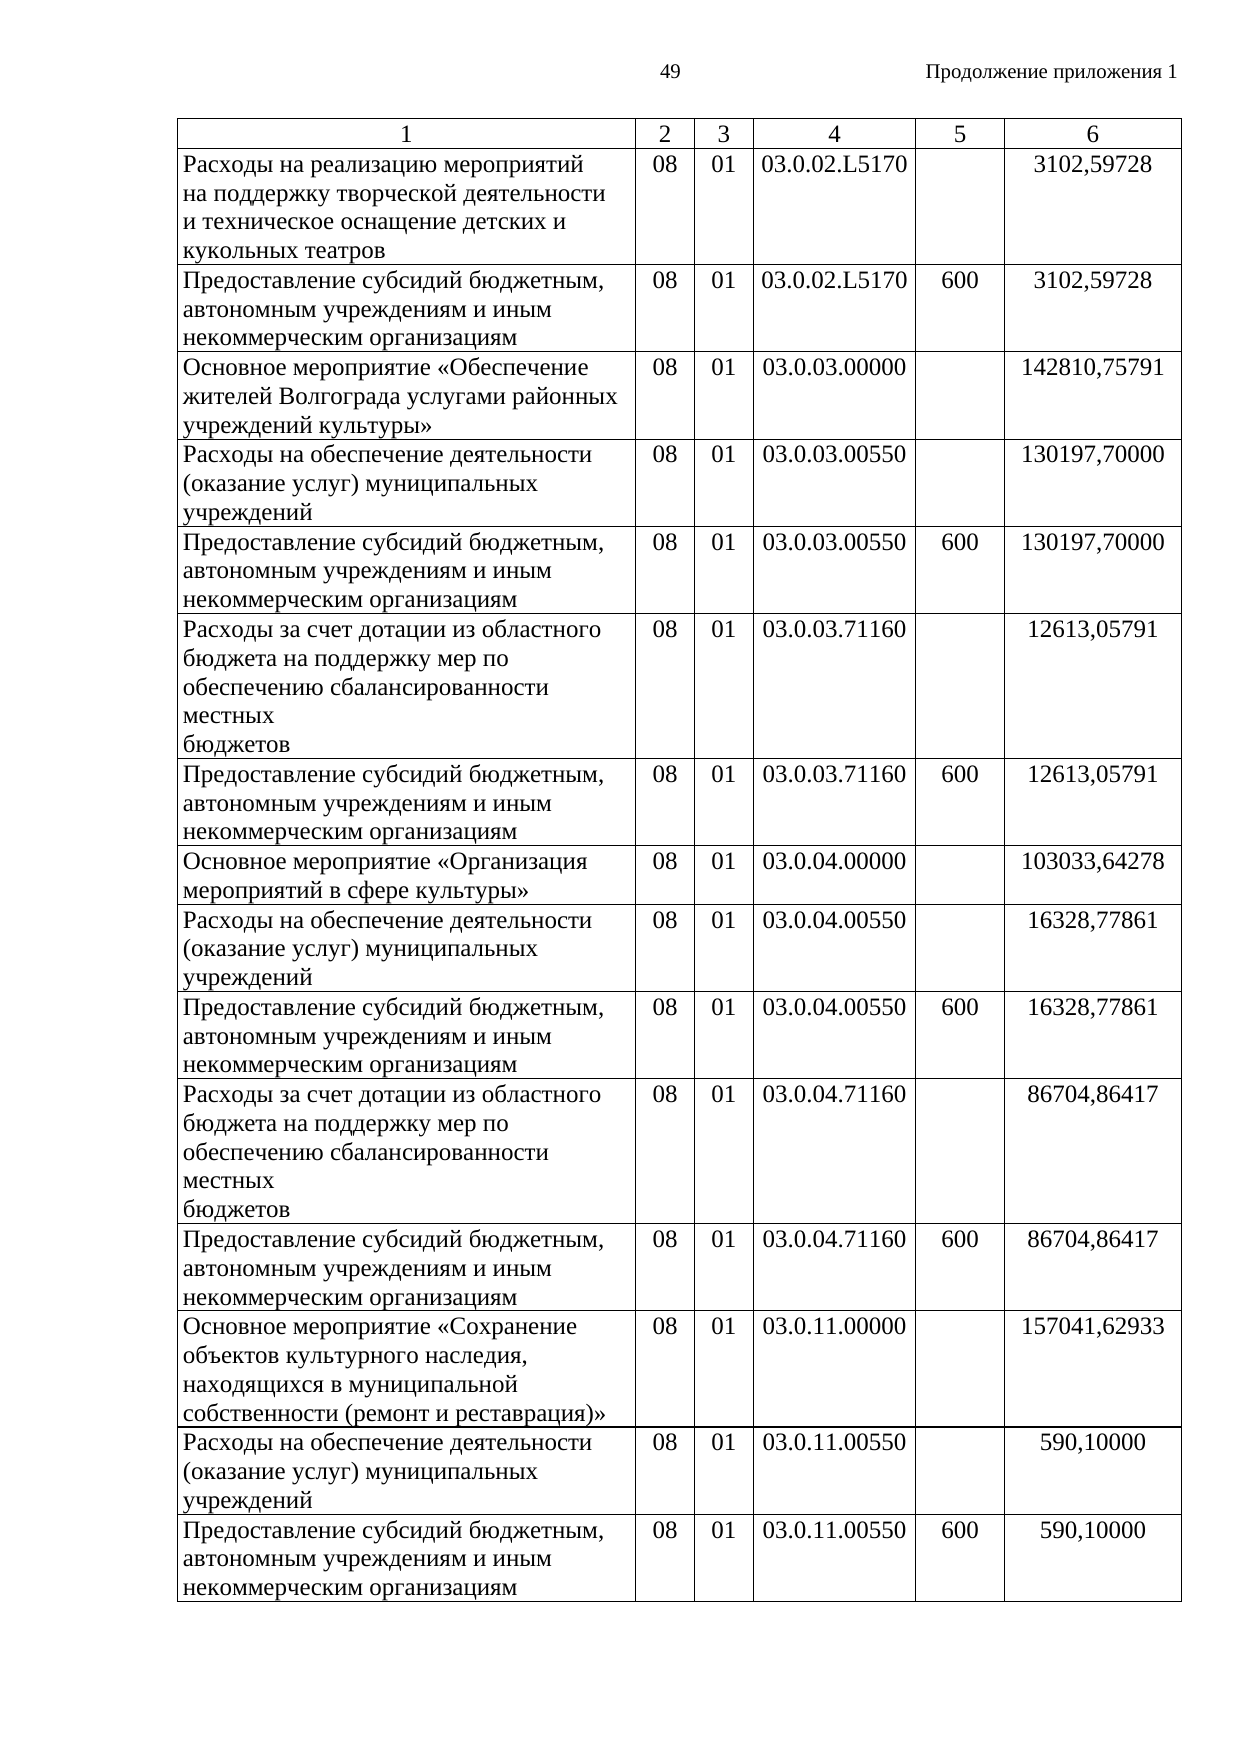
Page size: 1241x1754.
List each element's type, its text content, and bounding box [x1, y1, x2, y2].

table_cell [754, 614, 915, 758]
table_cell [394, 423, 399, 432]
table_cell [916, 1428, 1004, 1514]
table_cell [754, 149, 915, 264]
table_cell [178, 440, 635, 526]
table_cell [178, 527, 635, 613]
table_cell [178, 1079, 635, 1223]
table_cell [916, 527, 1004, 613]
table_header 2 [636, 119, 694, 148]
table_header 1 [178, 119, 635, 148]
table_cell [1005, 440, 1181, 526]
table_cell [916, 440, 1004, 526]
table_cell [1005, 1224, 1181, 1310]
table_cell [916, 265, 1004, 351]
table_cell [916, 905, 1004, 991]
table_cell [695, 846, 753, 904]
table_header 5 [916, 119, 1004, 148]
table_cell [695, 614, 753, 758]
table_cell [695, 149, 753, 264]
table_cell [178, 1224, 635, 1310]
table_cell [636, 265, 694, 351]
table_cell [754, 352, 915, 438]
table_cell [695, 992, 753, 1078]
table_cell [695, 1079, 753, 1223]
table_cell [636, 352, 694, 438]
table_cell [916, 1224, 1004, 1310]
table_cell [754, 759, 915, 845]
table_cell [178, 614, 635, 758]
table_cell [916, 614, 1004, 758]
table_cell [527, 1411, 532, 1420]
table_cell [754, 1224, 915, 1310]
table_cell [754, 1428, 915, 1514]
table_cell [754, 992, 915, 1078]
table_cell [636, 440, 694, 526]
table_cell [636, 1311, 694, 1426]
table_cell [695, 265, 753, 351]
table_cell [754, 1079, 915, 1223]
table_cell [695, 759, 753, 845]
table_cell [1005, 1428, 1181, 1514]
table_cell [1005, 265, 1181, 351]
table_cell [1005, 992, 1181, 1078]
table_header 3 [695, 119, 753, 148]
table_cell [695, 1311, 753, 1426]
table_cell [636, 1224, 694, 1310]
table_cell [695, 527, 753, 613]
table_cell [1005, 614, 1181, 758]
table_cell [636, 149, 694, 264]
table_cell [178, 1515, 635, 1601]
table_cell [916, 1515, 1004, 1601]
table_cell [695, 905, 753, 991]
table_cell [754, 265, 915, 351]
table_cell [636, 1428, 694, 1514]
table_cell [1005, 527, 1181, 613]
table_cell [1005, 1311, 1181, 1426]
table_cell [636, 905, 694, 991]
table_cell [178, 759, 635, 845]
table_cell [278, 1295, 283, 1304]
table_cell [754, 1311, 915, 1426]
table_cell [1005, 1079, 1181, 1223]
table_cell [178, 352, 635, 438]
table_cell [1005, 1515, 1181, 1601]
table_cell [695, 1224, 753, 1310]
table_header 6 [1005, 119, 1181, 148]
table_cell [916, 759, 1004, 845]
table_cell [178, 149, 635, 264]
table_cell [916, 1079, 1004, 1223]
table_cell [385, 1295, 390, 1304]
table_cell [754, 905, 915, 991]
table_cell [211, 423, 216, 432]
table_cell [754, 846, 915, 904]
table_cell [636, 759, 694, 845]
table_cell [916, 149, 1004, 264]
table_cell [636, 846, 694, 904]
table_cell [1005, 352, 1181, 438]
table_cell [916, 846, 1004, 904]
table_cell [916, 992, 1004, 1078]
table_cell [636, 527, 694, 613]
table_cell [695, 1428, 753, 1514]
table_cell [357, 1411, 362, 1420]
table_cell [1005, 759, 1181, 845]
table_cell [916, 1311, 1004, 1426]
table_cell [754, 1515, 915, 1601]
table_header 4 [754, 119, 915, 148]
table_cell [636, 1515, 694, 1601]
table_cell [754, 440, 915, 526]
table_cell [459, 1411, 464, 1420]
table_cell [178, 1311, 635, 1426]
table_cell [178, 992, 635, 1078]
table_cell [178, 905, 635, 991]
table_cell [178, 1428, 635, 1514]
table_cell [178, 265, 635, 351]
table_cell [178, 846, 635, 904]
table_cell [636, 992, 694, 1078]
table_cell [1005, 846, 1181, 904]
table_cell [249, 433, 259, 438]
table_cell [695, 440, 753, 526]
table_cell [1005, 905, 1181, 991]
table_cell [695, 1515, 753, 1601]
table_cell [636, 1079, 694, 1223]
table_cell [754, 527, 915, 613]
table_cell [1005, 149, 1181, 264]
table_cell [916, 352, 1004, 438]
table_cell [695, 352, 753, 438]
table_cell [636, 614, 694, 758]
